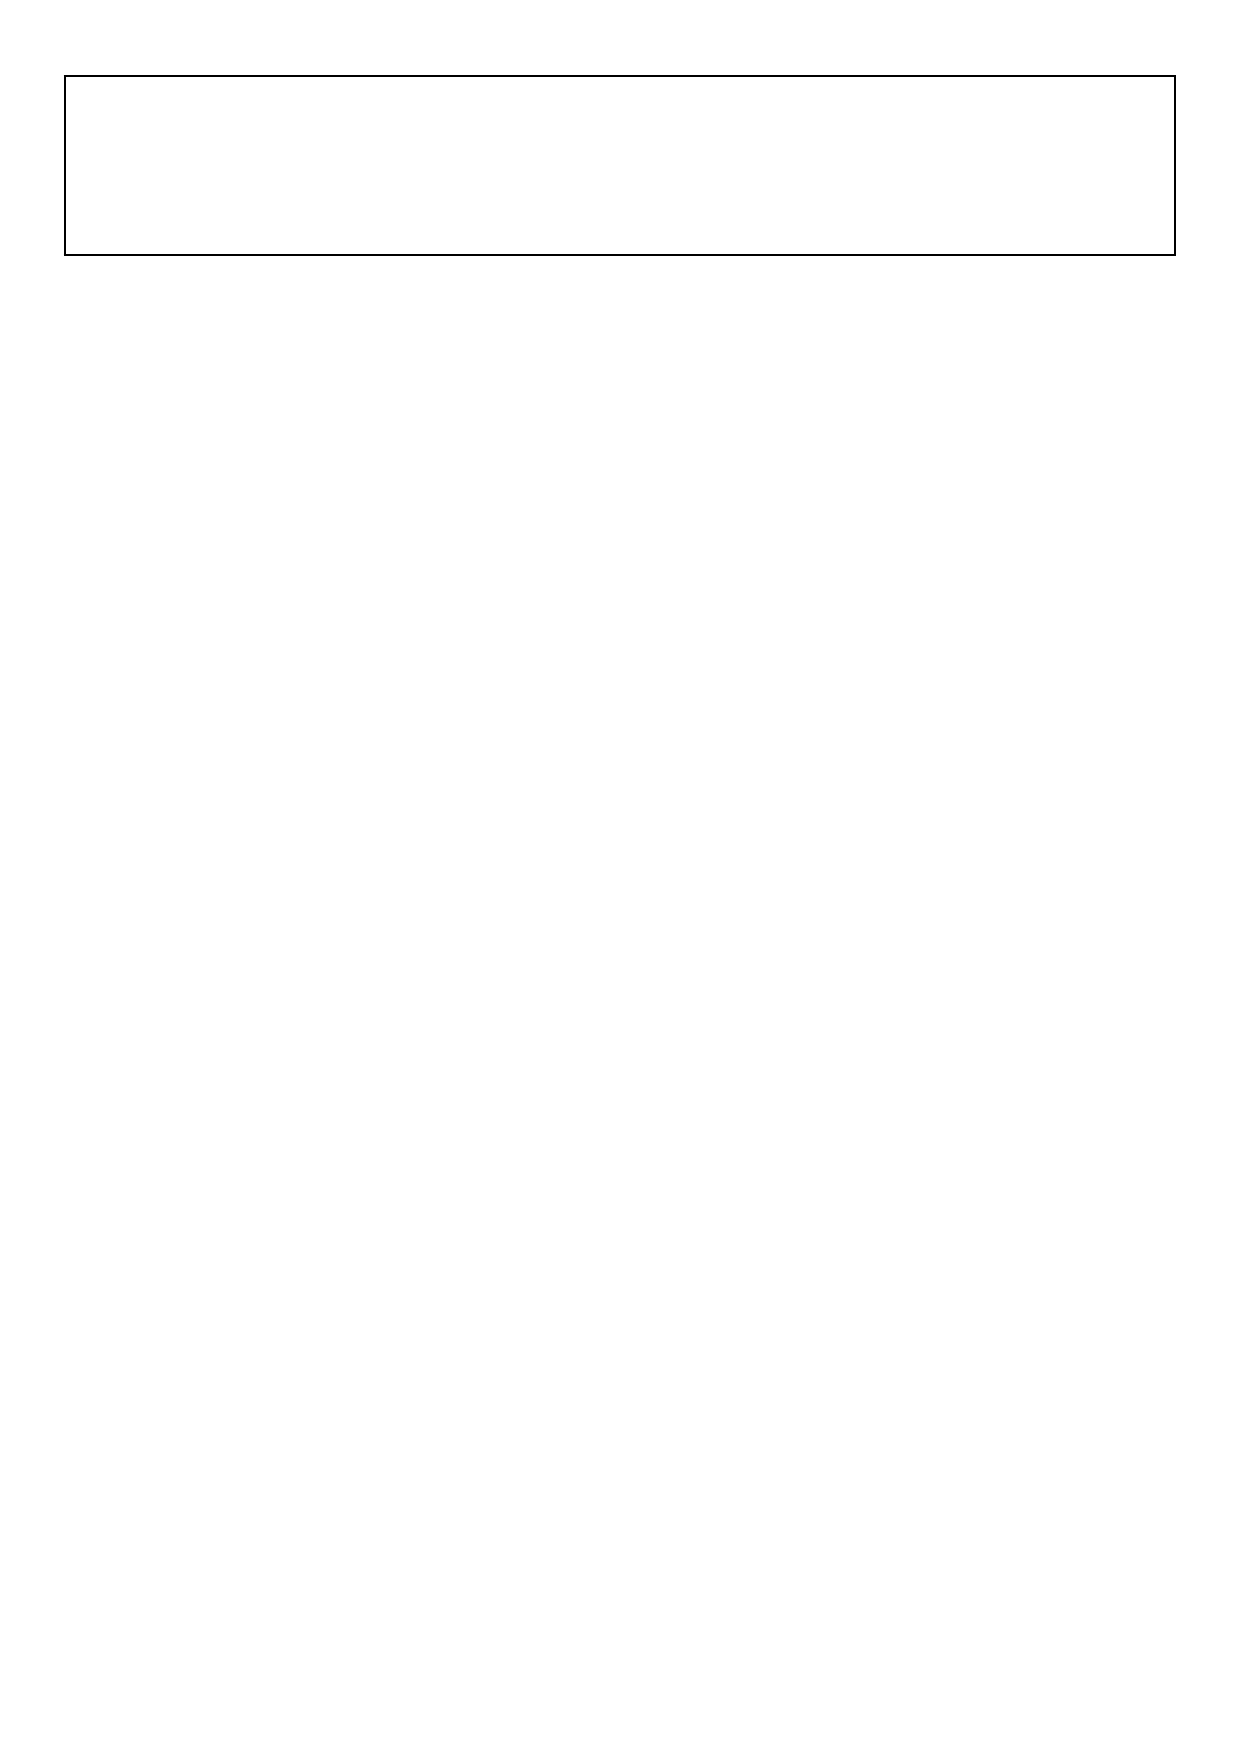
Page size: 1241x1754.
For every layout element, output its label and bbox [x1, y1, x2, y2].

table_cell [66, 77, 1174, 254]
